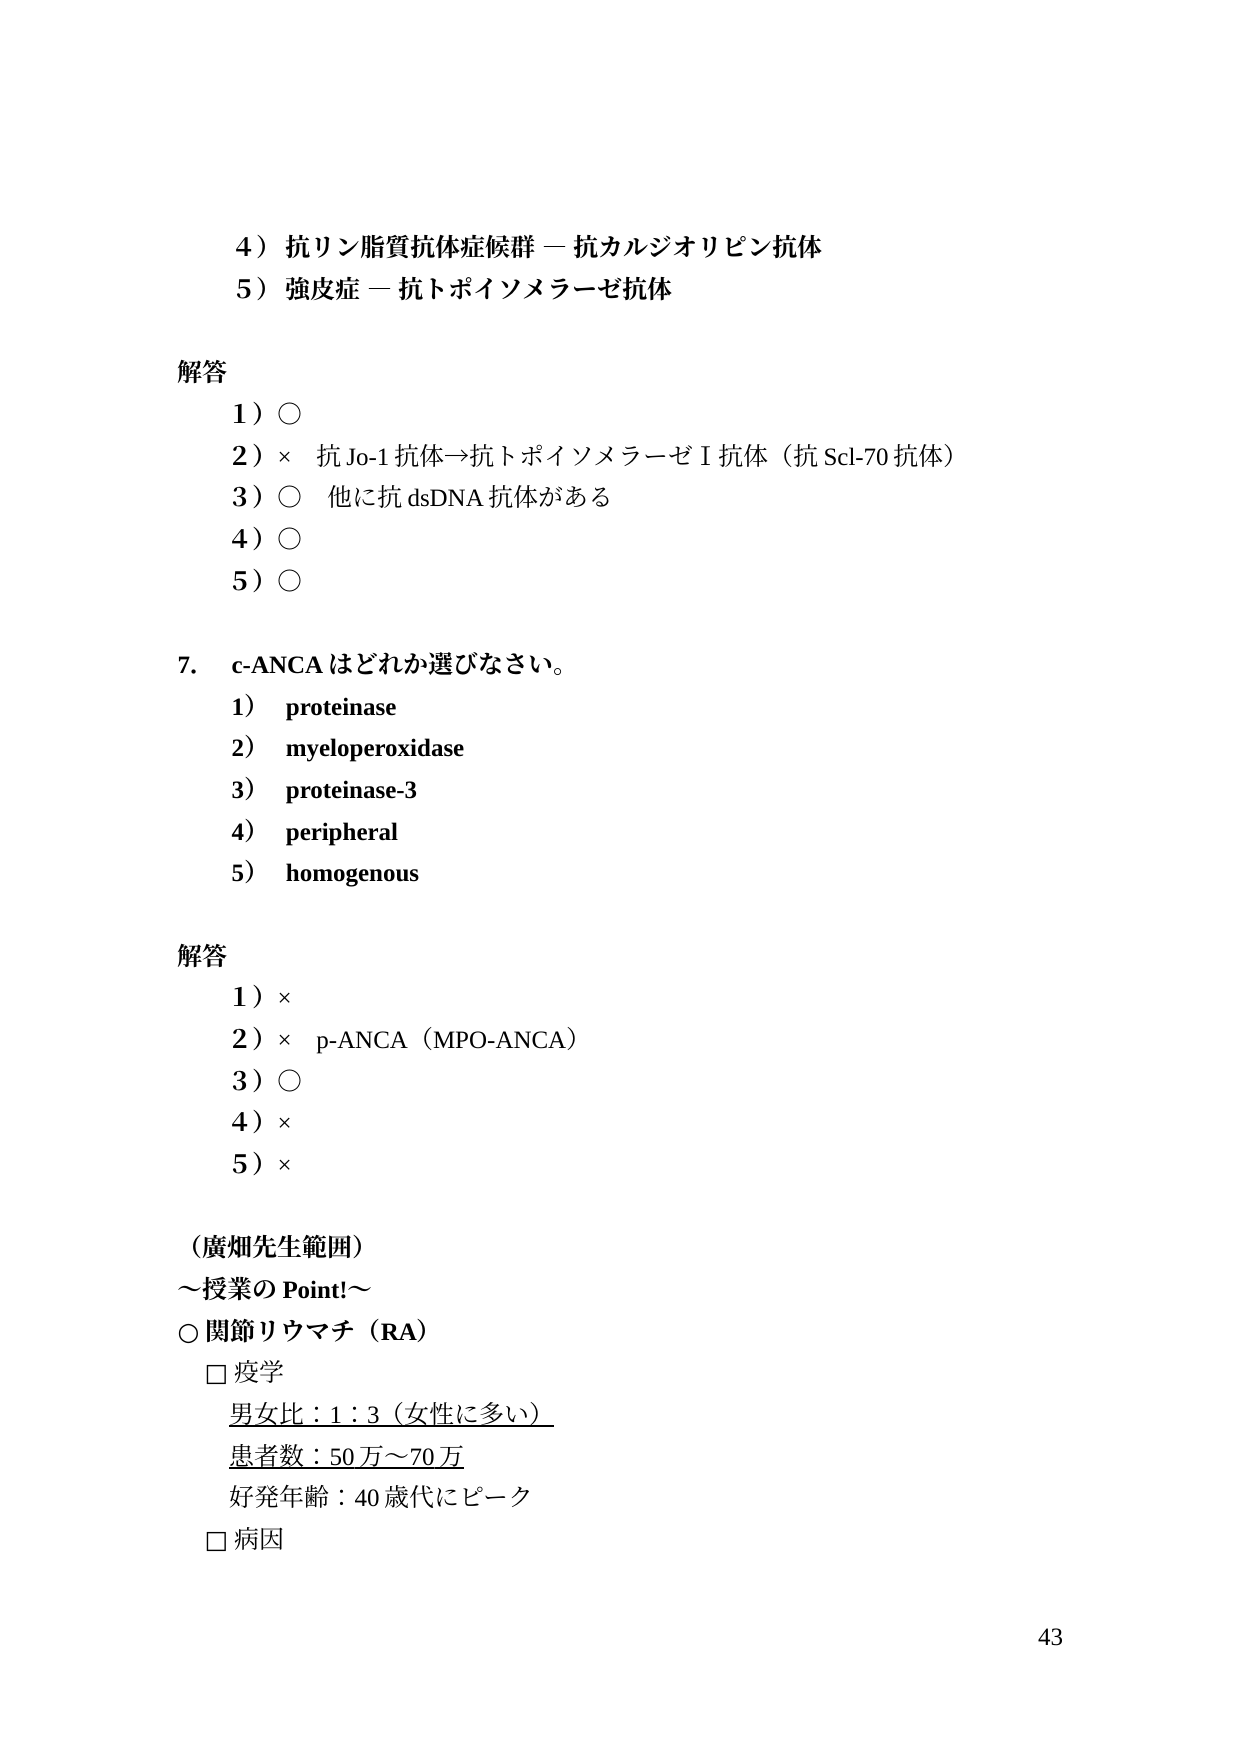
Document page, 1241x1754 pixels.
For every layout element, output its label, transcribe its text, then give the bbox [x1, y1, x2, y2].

list 抗リン脂質抗体症候群 — 抗カルジオリピン抗体 [231, 225, 1063, 267]
text ５）× [177, 1142, 1063, 1183]
list proteinase-3 [231, 767, 1063, 808]
list 好発年齢：40歳代にピーク [229, 1475, 1063, 1517]
text 解答 [177, 933, 1063, 975]
list proteinase [231, 683, 1063, 725]
list peripheral [231, 808, 1063, 850]
text 解答 [177, 350, 1063, 392]
list c-ANCAはどれか選びなさい。 [177, 642, 1063, 683]
text ３）○ 他に抗dsDNA抗体がある [177, 475, 1063, 517]
list 関節リウマチ（RA） [177, 1308, 1063, 1350]
text １）○ [177, 392, 1063, 433]
list homogenous [231, 850, 1063, 892]
list 患者数：50万〜70万 [229, 1433, 1063, 1475]
text 〜授業のPoint!〜 [177, 1267, 1063, 1308]
text ２）× 抗Jo-1抗体→抗トポイソメラーゼⅠ抗体（抗Scl-70抗体） [177, 433, 1063, 475]
text ４）× [177, 1100, 1063, 1142]
list 男女比：1：3（女性に多い） [229, 1392, 1063, 1433]
text ３）○ [177, 1058, 1063, 1100]
text ５）○ [177, 558, 1063, 600]
list 病因 [204, 1517, 1063, 1558]
list 強皮症 — 抗トポイソメラーゼ抗体 [231, 267, 1063, 308]
list myeloperoxidase [231, 725, 1063, 767]
text １）× [177, 975, 1063, 1017]
text ４）○ [177, 517, 1063, 558]
text （廣畑先生範囲） [177, 1225, 1063, 1267]
list 疫学 [204, 1350, 1063, 1392]
text ２）× p-ANCA（MPO-ANCA） [177, 1017, 1063, 1058]
